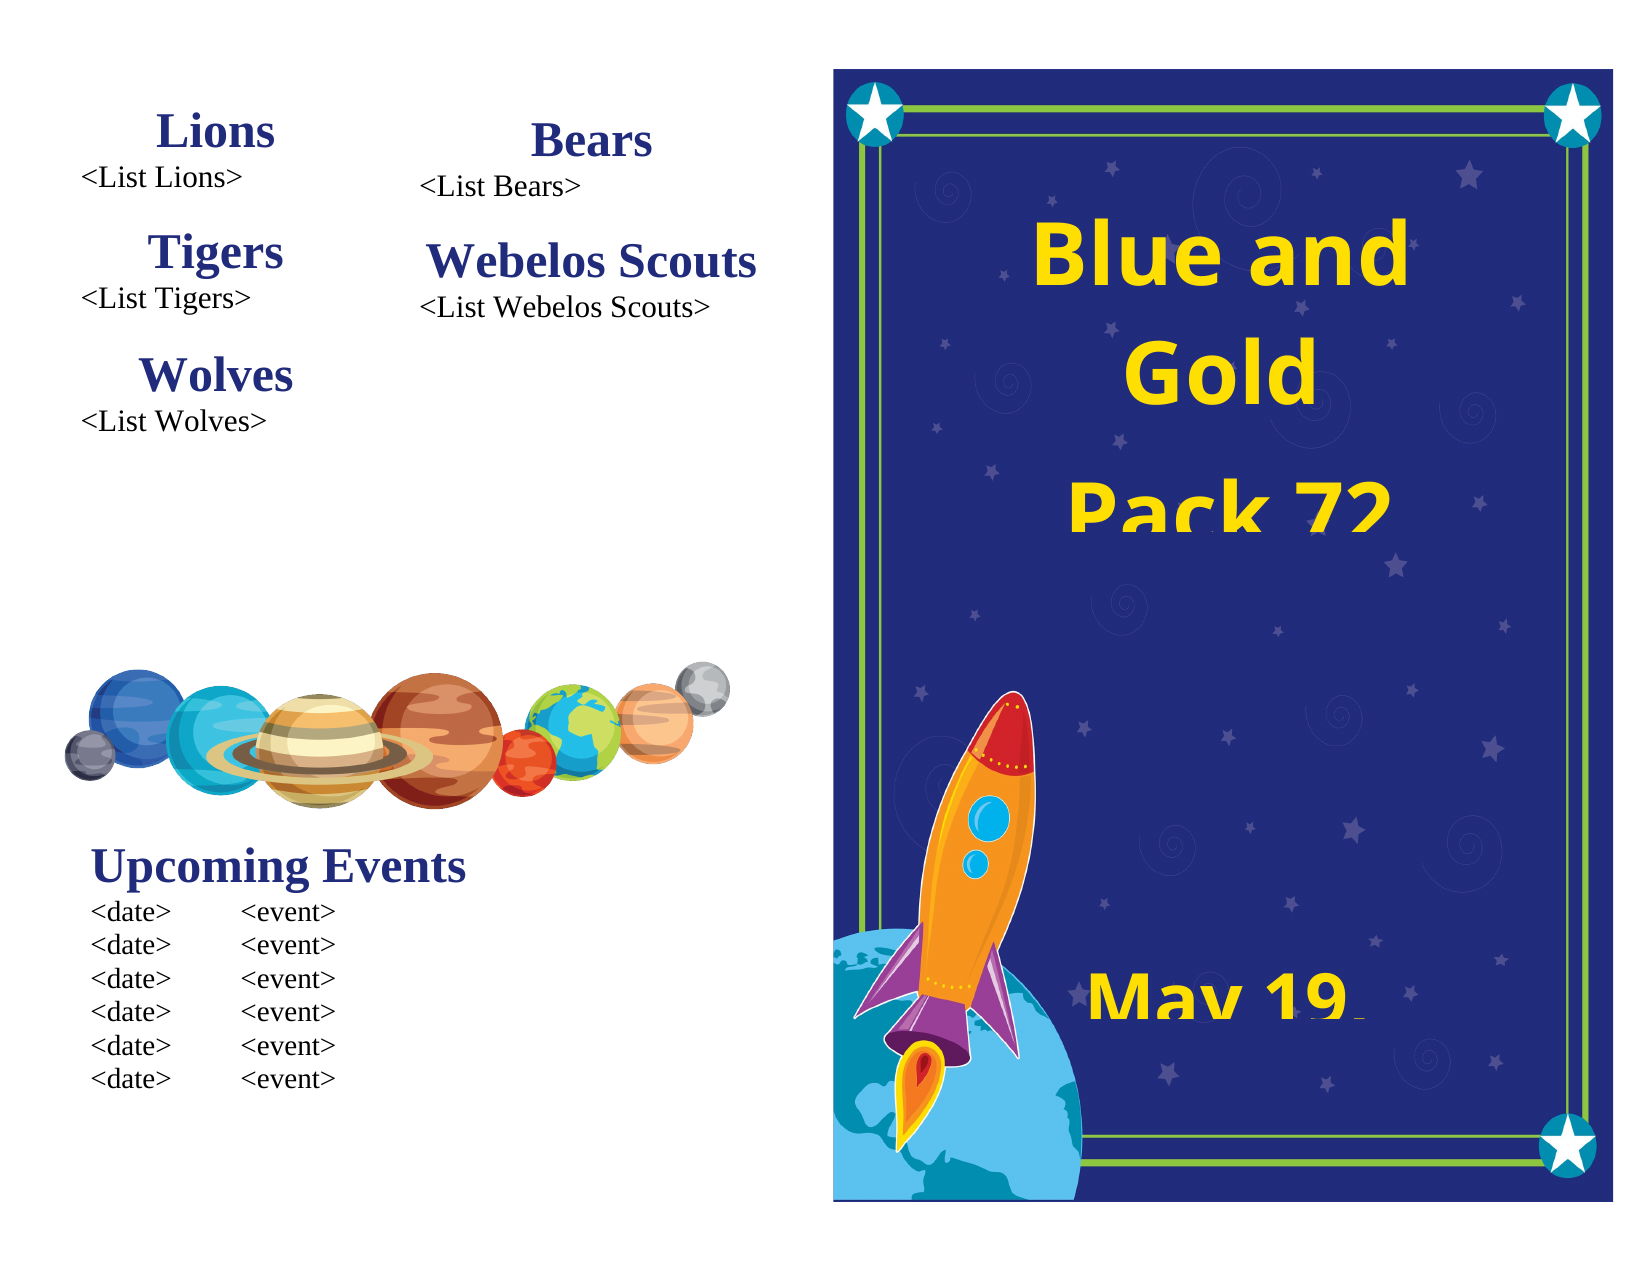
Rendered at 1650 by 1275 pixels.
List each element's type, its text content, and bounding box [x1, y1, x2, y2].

text <date> <event> [90, 994, 796, 1028]
text Tigers [147, 223, 298, 280]
text <date> <event> [90, 1061, 796, 1095]
text Webelos Scouts [425, 231, 1602, 289]
picture [64, 654, 731, 812]
text Lions [136, 101, 296, 158]
text <date> <event> [90, 894, 796, 927]
text Wolves [136, 344, 296, 402]
text <List Tigers> [80, 280, 298, 316]
text Upcoming Events [90, 836, 796, 894]
text <date> <event> [90, 961, 796, 994]
text <List Webelos Scouts> [419, 289, 1602, 324]
text <List Bears> [419, 167, 1602, 203]
text Bears [528, 109, 655, 167]
text <date> <event> [90, 1028, 796, 1061]
picture [833, 69, 1614, 1202]
text <List Lions> [80, 158, 298, 194]
text <List Wolves> [80, 402, 298, 438]
text <date> <event> [90, 927, 796, 961]
